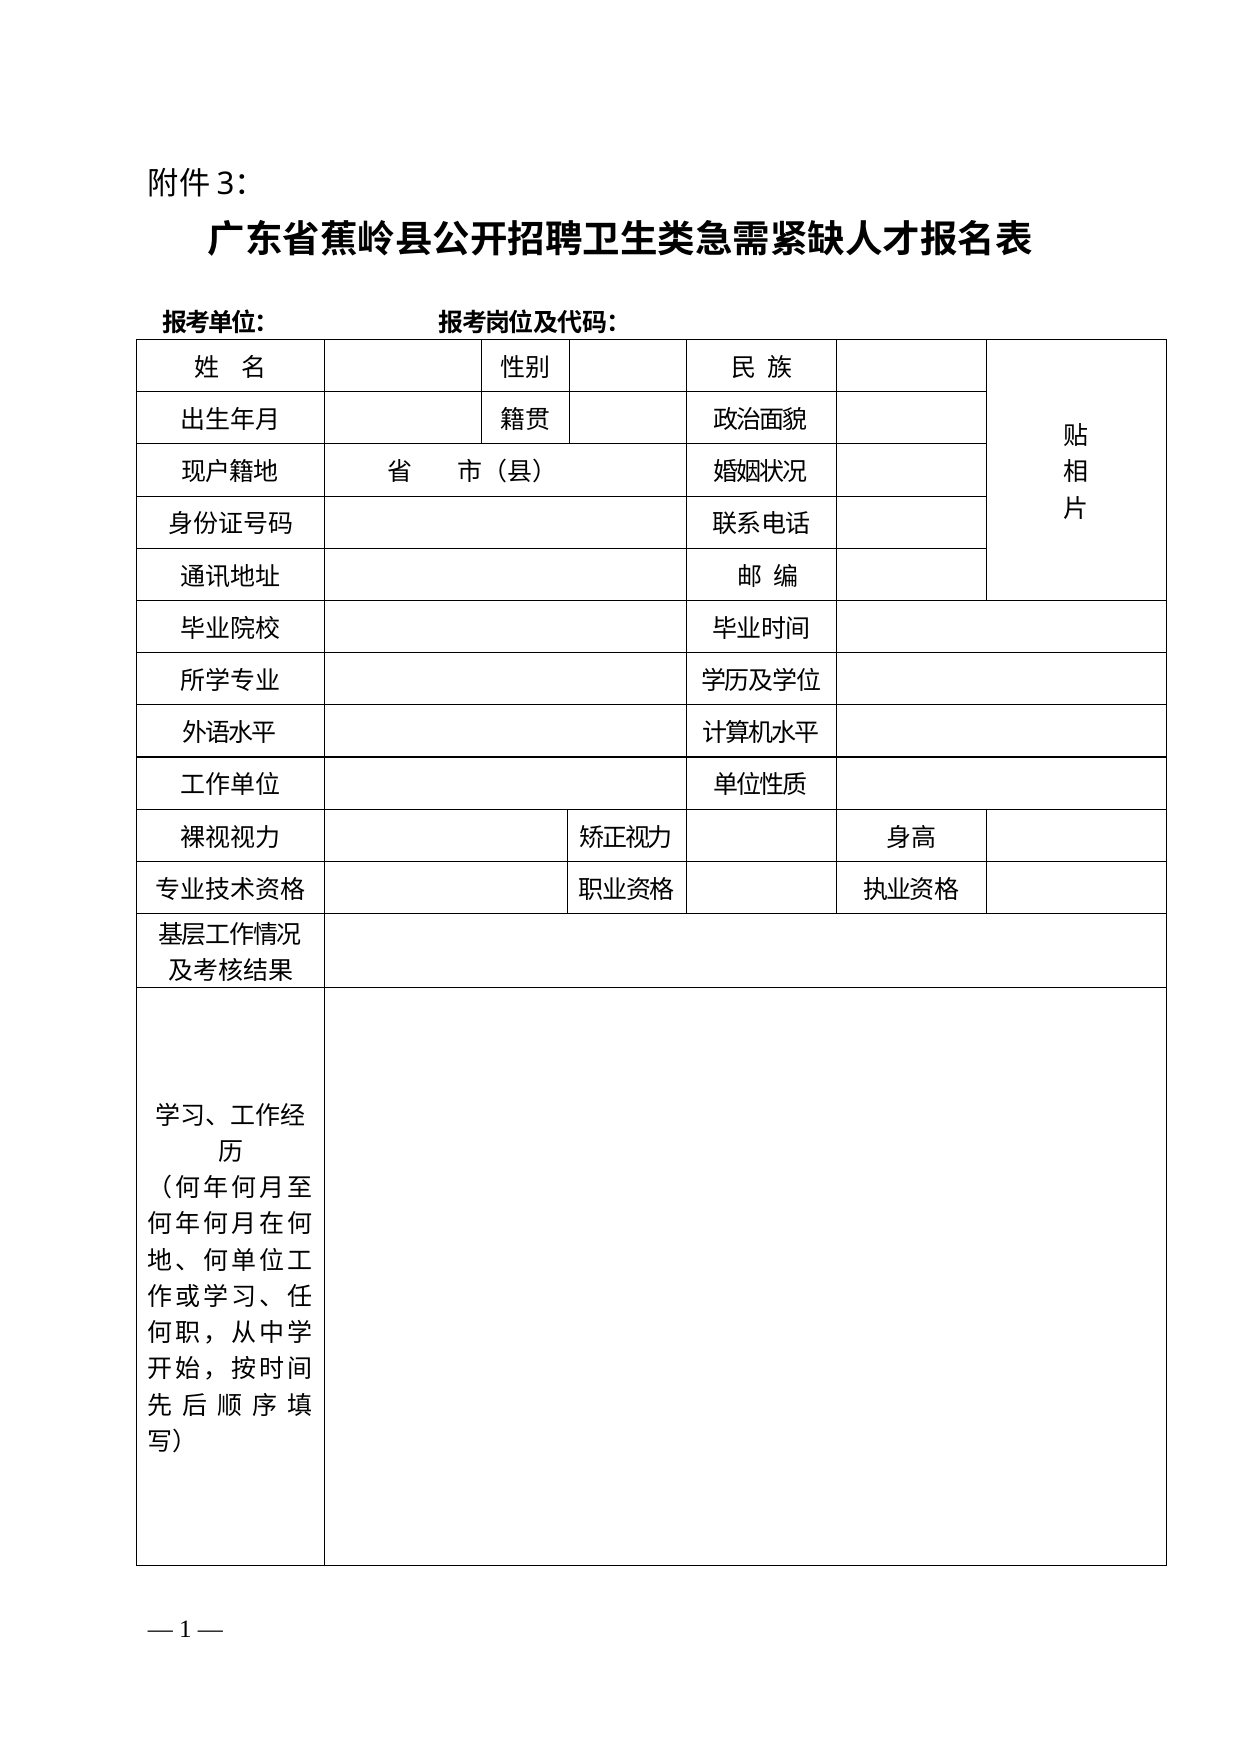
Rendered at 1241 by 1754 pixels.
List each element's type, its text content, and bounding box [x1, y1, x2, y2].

table_cell 联系电话 [687, 497, 836, 548]
table_cell [325, 601, 686, 652]
table_cell [987, 810, 1166, 861]
table_cell 身份证号码 [137, 497, 324, 548]
table_cell [325, 549, 686, 600]
table_cell [837, 549, 986, 600]
table_cell 省 市（县） [325, 444, 686, 496]
table_cell 计算机水平 [687, 705, 836, 756]
table_cell 职业资格 [568, 862, 686, 913]
table_cell 邮 编 [687, 549, 836, 600]
table_cell [325, 810, 567, 861]
table_cell 执业资格 [837, 862, 986, 913]
table_cell [687, 862, 836, 913]
table_cell 外语水平 [137, 705, 324, 756]
table_header 性别 [482, 340, 569, 391]
table_cell [837, 758, 1166, 809]
table_cell 矫正视力 [568, 810, 686, 861]
table_cell [325, 705, 686, 756]
table_cell [687, 810, 836, 861]
table_cell [325, 988, 1166, 1565]
table_cell 裸视视力 [137, 810, 324, 861]
table_cell [837, 497, 986, 548]
table_header 贴 相 片 [987, 340, 1166, 600]
table_cell 所学专业 [137, 653, 324, 704]
table_cell [570, 392, 686, 443]
table_cell 毕业院校 [137, 601, 324, 652]
table_cell [325, 653, 686, 704]
table_header [325, 340, 481, 391]
table_cell [325, 914, 1166, 987]
table_cell 政治面貌 [687, 392, 836, 443]
table_header [570, 340, 686, 391]
table_cell [837, 392, 986, 443]
table_cell 出生年月 [137, 392, 324, 443]
table_header 民 族 [687, 340, 836, 391]
table_header [837, 340, 986, 391]
table_cell 基层工作情况及考核结果 [137, 914, 324, 987]
table_header 姓 名 [137, 340, 324, 391]
table_cell 婚姻状况 [687, 444, 836, 496]
text 附件3： [148, 148, 1092, 206]
table_cell [837, 705, 1166, 756]
table_cell 通讯地址 [137, 549, 324, 600]
text 报考单位： 报考岗位及代码： [148, 303, 1092, 339]
table_cell [837, 653, 1166, 704]
table_cell [987, 862, 1166, 913]
table_cell [837, 601, 1166, 652]
table_cell 学习、工作经历 （何年何月至何年何月在何地、何单位工作或学习、任何职，从中学开始，按时间先后顺序填写） [137, 988, 324, 1565]
table_cell 现户籍地 [137, 444, 324, 496]
table_cell 身高 [837, 810, 986, 861]
table_cell 学历及学位 [687, 653, 836, 704]
table_cell [325, 862, 567, 913]
table_cell 籍贯 [482, 392, 569, 443]
table_cell 毕业时间 [687, 601, 836, 652]
table_cell 专业技术资格 [137, 862, 324, 913]
text 广东省蕉岭县公开招聘卫生类急需紧缺人才报名表 [148, 206, 1092, 264]
table_cell 单位性质 [687, 758, 836, 809]
table_cell [837, 444, 986, 496]
table_cell 工作单位 [137, 758, 324, 809]
table_cell [325, 392, 481, 443]
table_cell [325, 497, 686, 548]
table_cell [325, 758, 686, 809]
